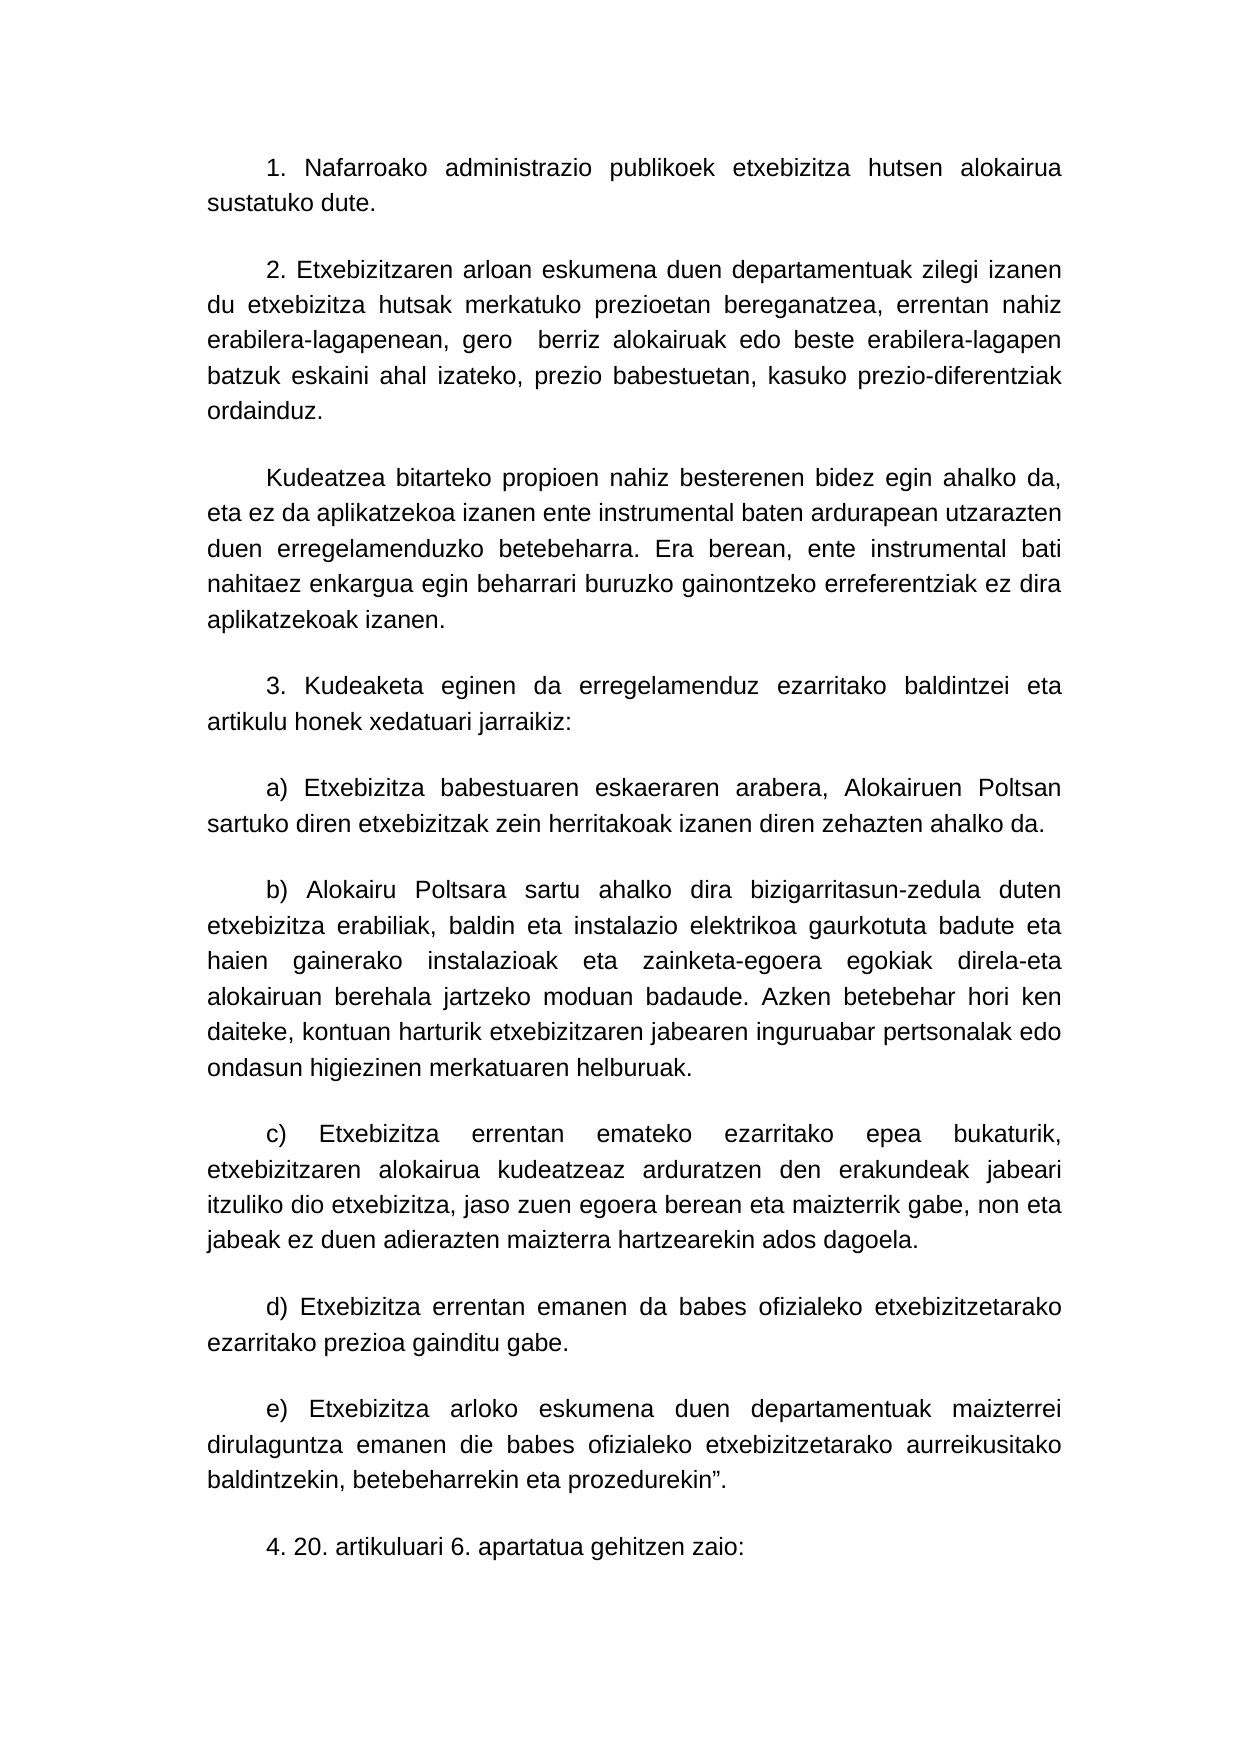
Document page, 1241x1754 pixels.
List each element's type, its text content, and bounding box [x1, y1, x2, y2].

text a) Etxebizitza babestuaren eskaeraren arabera, Alokairuen Poltsan sartuko diren etxebizitzak zein herritakoak izanen diren zehazten ahalko da. [207, 768, 1063, 839]
text 4. 20. artikuluari 6. apartatua gehitzen zaio: [207, 1527, 1063, 1562]
text c) Etxebizitza errentan emateko ezarritako epea bukaturik, etxebizitzaren alokairua kudeatzeaz arduratzen den erakundeak jabeari itzuliko dio etxebizitza, jaso zuen egoera berean eta maizterrik gabe, non eta jabeak ez duen adierazten maizterra hartzearekin ados dagoela. [207, 1114, 1063, 1256]
text d) Etxebizitza errentan emanen da babes ofizialeko etxebizitzetarako ezarritako prezioa gainditu gabe. [207, 1287, 1063, 1358]
text 2. Etxebizitzaren arloan eskumena duen departamentuak zilegi izanen du etxebizitza hutsak merkatuko prezioetan bereganatzea, errentan nahiz erabilera-lagapenean, gero berriz alokairuak edo beste erabilera-lagapen batzuk eskaini ahal izateko, prezio babestuetan, kasuko prezio-diferentziak ordainduz. [207, 250, 1063, 427]
text e) Etxebizitza arloko eskumena duen departamentuak maizterrei dirulaguntza emanen die babes ofizialeko etxebizitzetarako aurreikusitako baldintzekin, betebeharrekin eta prozedurekin”. [207, 1389, 1063, 1496]
text 1. Nafarroako administrazio publikoek etxebizitza hutsen alokairua sustatuko dute. [207, 148, 1063, 218]
text 3. Kudeaketa eginen da erregelamenduz ezarritako baldintzei eta artikulu honek xedatuari jarraikiz: [207, 666, 1063, 737]
text Kudeatzea bitarteko propioen nahiz besterenen bidez egin ahalko da, eta ez da aplikatzekoa izanen ente instrumental baten ardurapean utzarazten duen erregelamenduzko betebeharra. Era berean, ente instrumental bati nahitaez enkargua egin beharrari buruzko gainontzeko erreferentziak ez dira aplikatzekoak izanen. [207, 458, 1063, 635]
text b) Alokairu Poltsara sartu ahalko dira bizigarritasun-zedula duten etxebizitza erabiliak, baldin eta instalazio elektrikoa gaurkotuta badute eta haien gainerako instalazioak eta zainketa-egoera egokiak direla-eta alokairuan berehala jartzeko moduan badaude. Azken betebehar hori ken daiteke, kontuan harturik etxebizitzaren jabearen inguruabar pertsonalak edo ondasun higiezinen merkatuaren helburuak. [207, 871, 1063, 1083]
